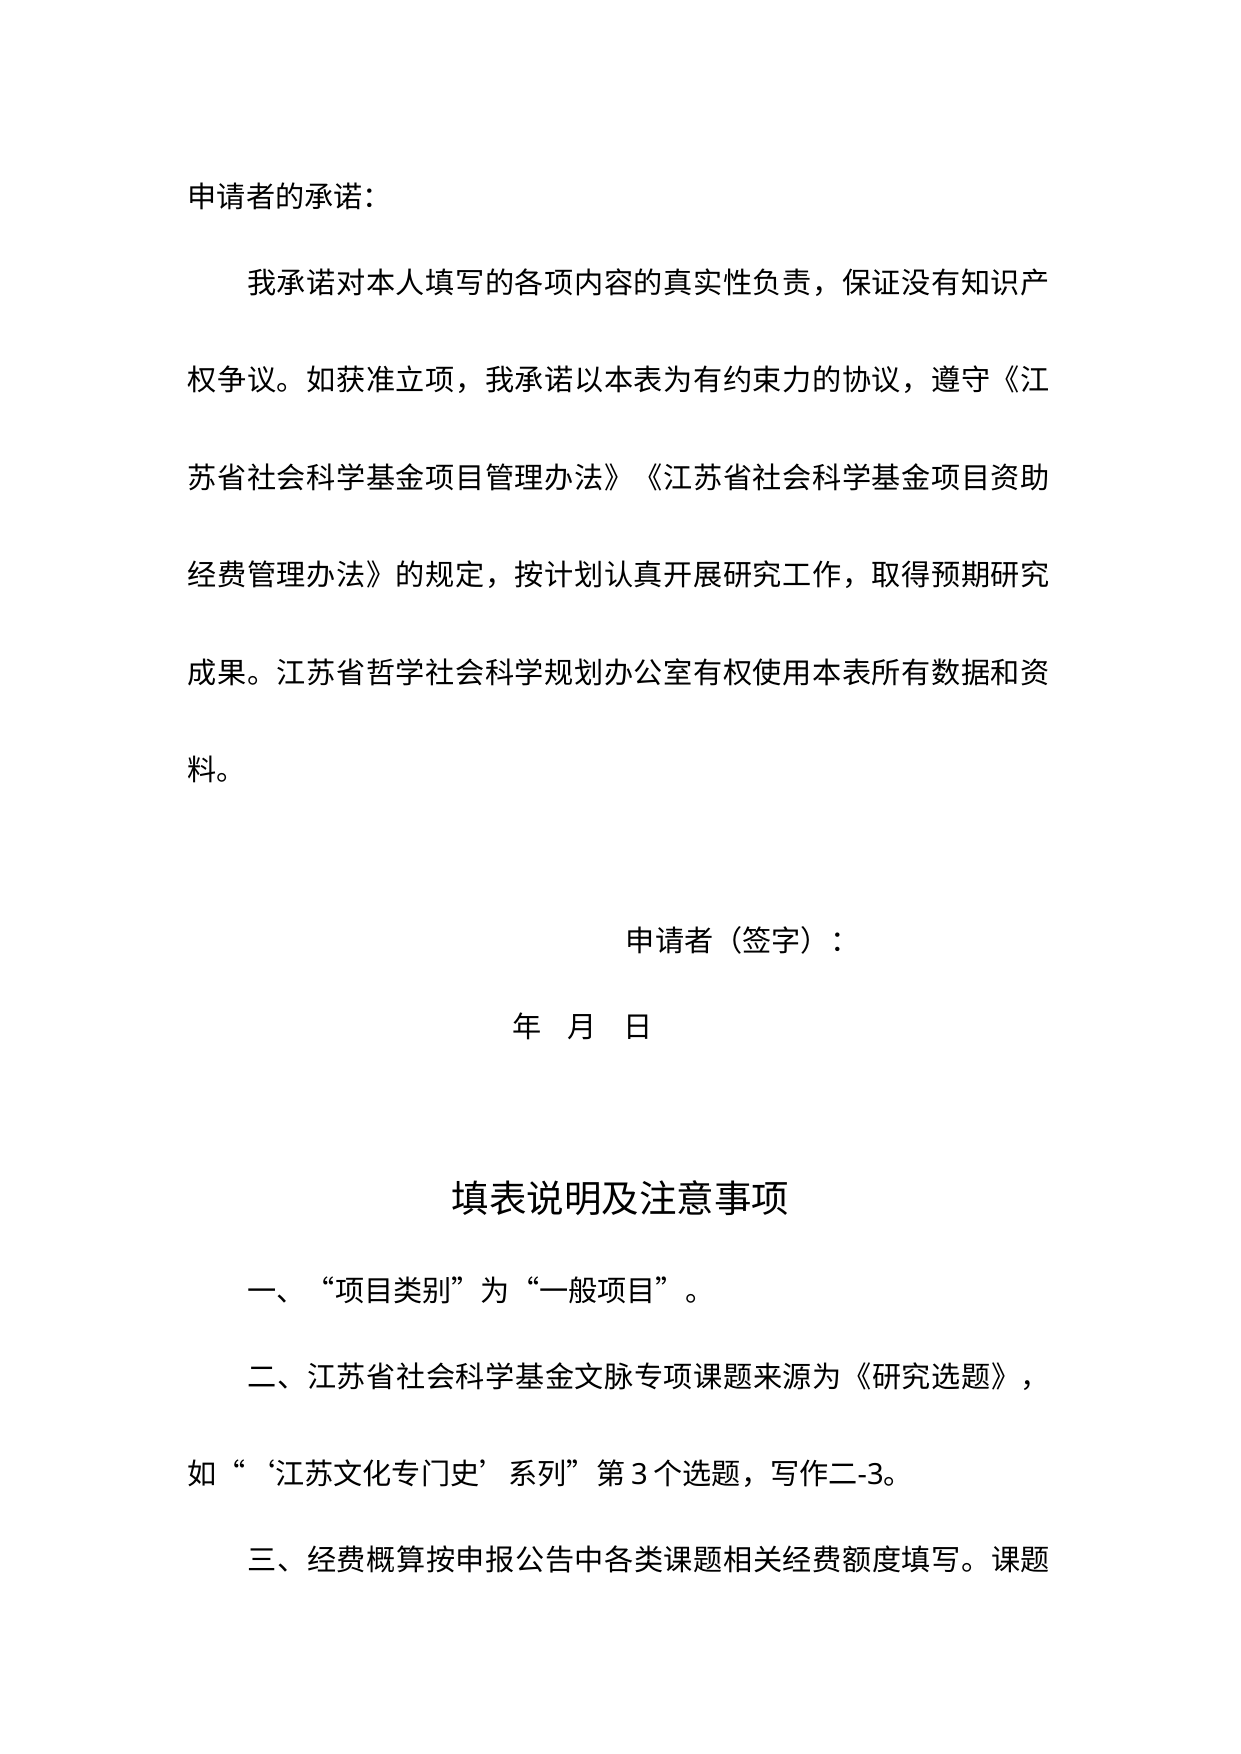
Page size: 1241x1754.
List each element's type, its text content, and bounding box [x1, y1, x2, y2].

text 一、“项目类别”为“一般项目”。 [187, 1256, 1053, 1321]
text 申请者的承诺： [187, 162, 1053, 227]
text 二、江苏省社会科学基金文脉专项课题来源为《研究选题》，如“‘江苏文化专门史’系列”第3个选题，写作二-3。 [187, 1342, 1053, 1504]
text 填表说明及注意事项 [187, 1164, 1053, 1229]
text 我承诺对本人填写的各项内容的真实性负责，保证没有知识产权争议。如获准立项，我承诺以本表为有约束力的协议，遵守《江苏省社会科学基金项目管理办法》《江苏省社会科学基金项目资助经费管理办法》的规定，按计划认真开展研究工作，取得预期研究成果。江苏省哲学社会科学规划办公室有权使用本表所有数据和资料。 [187, 248, 1053, 801]
text 年 月 日 [187, 993, 1053, 1058]
text 申请者（签字）： [187, 907, 1053, 972]
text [187, 1526, 1053, 1591]
